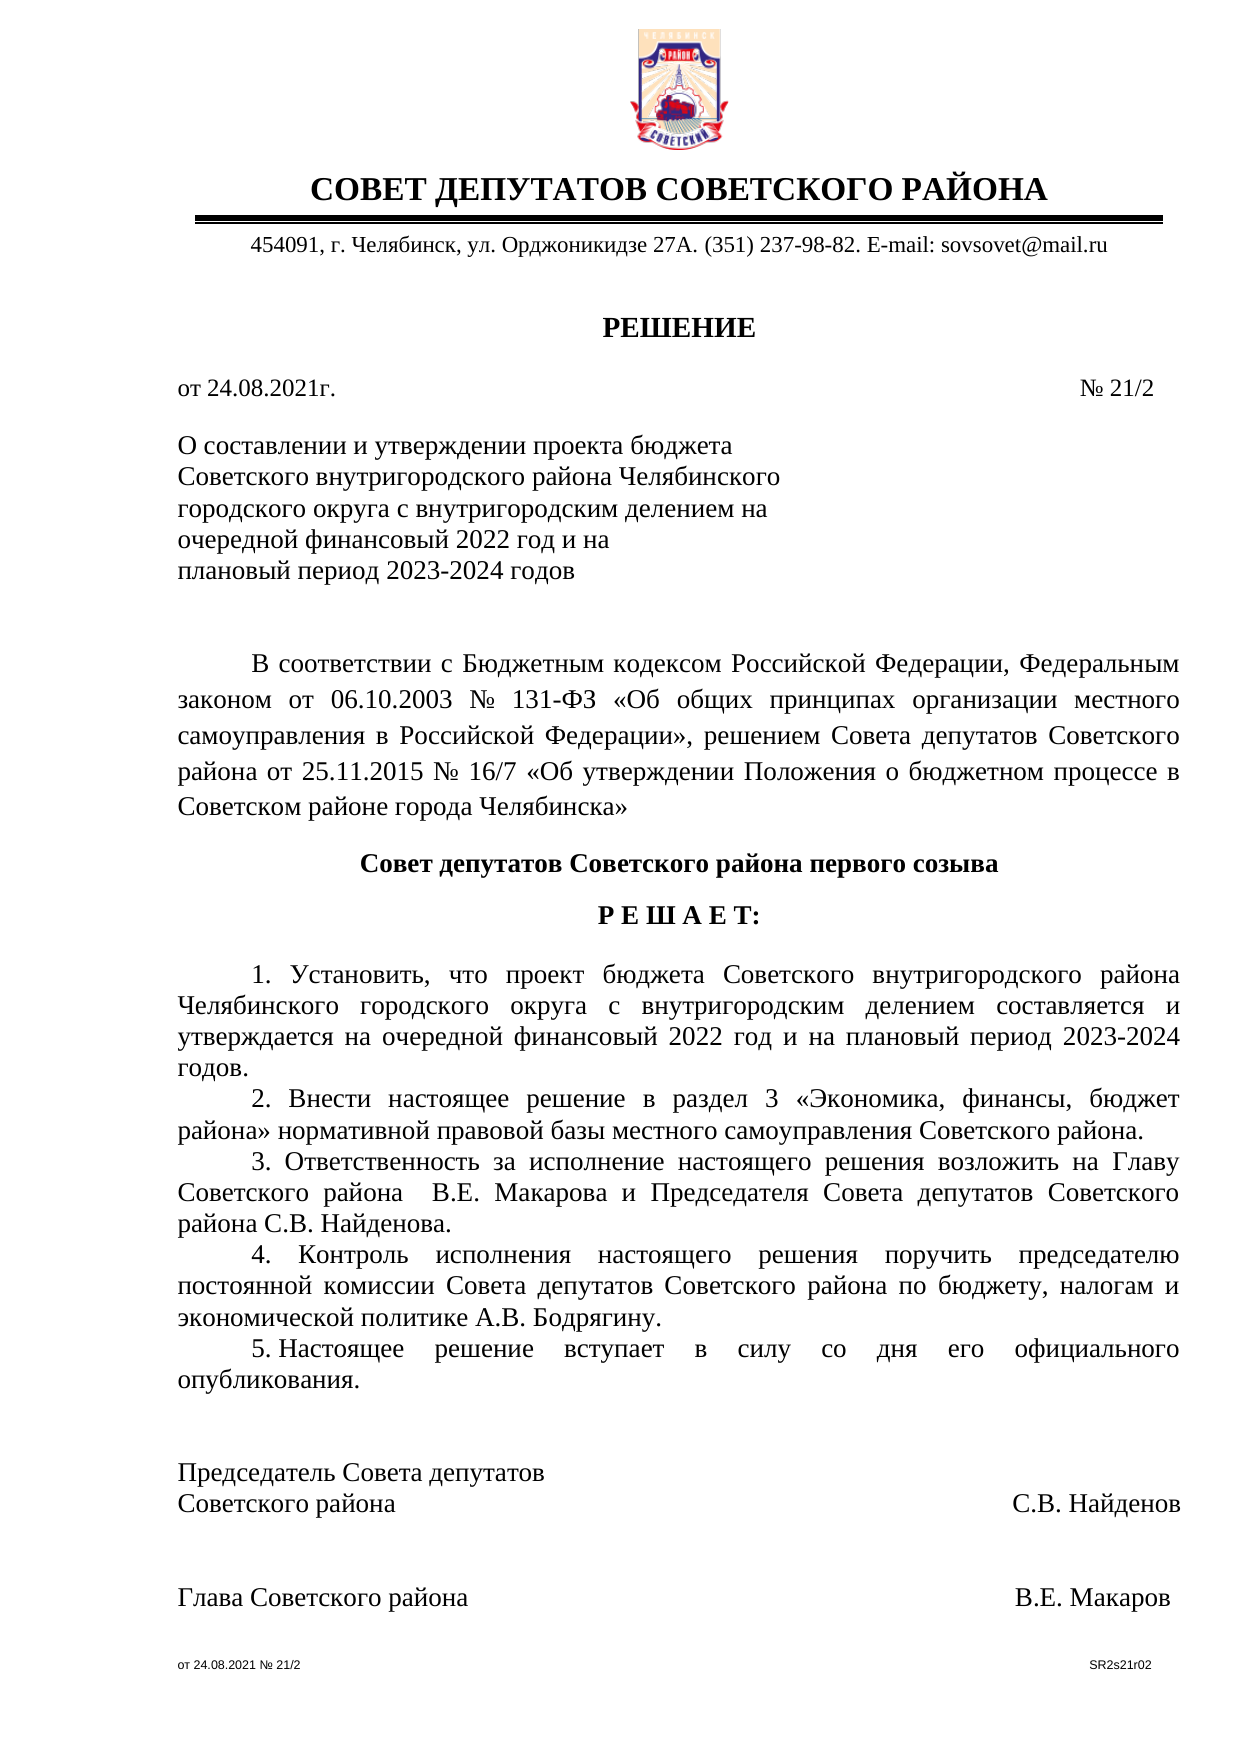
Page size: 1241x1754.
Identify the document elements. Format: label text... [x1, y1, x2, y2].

text 2. Внести настоящее решение в раздел 3 «Экономика, финансы, бюджет района» нормативной правовой базы местного самоуправления Советского района. [177, 1083, 1181, 1145]
text Р Е Ш А Е Т: [177, 899, 1181, 930]
text 1. Установить, что проект бюджета Советского внутригородского района Челябинского городского округа с внутригородским делением составляется и утверждается на очередной финансовый 2022 год и на плановый период 2023-2024 годов. [177, 958, 1181, 1083]
text Совет депутатов Советского района первого созыва [177, 847, 1181, 878]
table_cell Глава Советского района [166, 1519, 679, 1643]
picture [630, 29, 729, 150]
table_header Председатель Совета депутатов Советского района [166, 1456, 679, 1519]
text 3. Ответственность за исполнение настоящего решения возложить на Главу Советского района В.Е. Макарова и Председателя Совета депутатов Советского района С.В. Найденова. [177, 1145, 1181, 1238]
text городского округа с внутригородским делением на очередной финансовый 2022 год и на плановый период 2023-2024 годов [177, 492, 1181, 585]
table_header С.В. Найденов [679, 1456, 1192, 1519]
text О составлении и утверждении проекта бюджета [177, 429, 1181, 461]
text от 24.08.2021г. № 21/2 [177, 373, 1181, 401]
text В соответствии с Бюджетным кодексом Российской Федерации, Федеральным законом от 06.10.2003 № 131-ФЗ «Об общих принципах организации местного самоуправления в Российской Федерации», решением Совета депутатов Советского района от 25.11.2015 № 16/7 «Об утверждении Положения о бюджетном процессе в Советском районе города Челябинска» [177, 647, 1181, 821]
text Советского внутригородского района Челябинского [177, 461, 1181, 492]
table_cell В.Е. Макаров [679, 1519, 1192, 1643]
text РЕШЕНИЕ [177, 310, 1181, 344]
text 5. Настоящее решение вступает в силу со дня его официального опубликования. [177, 1332, 1181, 1394]
text 4. Контроль исполнения настоящего решения поручить председателю постоянной комиссии Совета депутатов Советского района по бюджету, налогам и экономической политике А.В. Бодрягину. [177, 1238, 1181, 1332]
